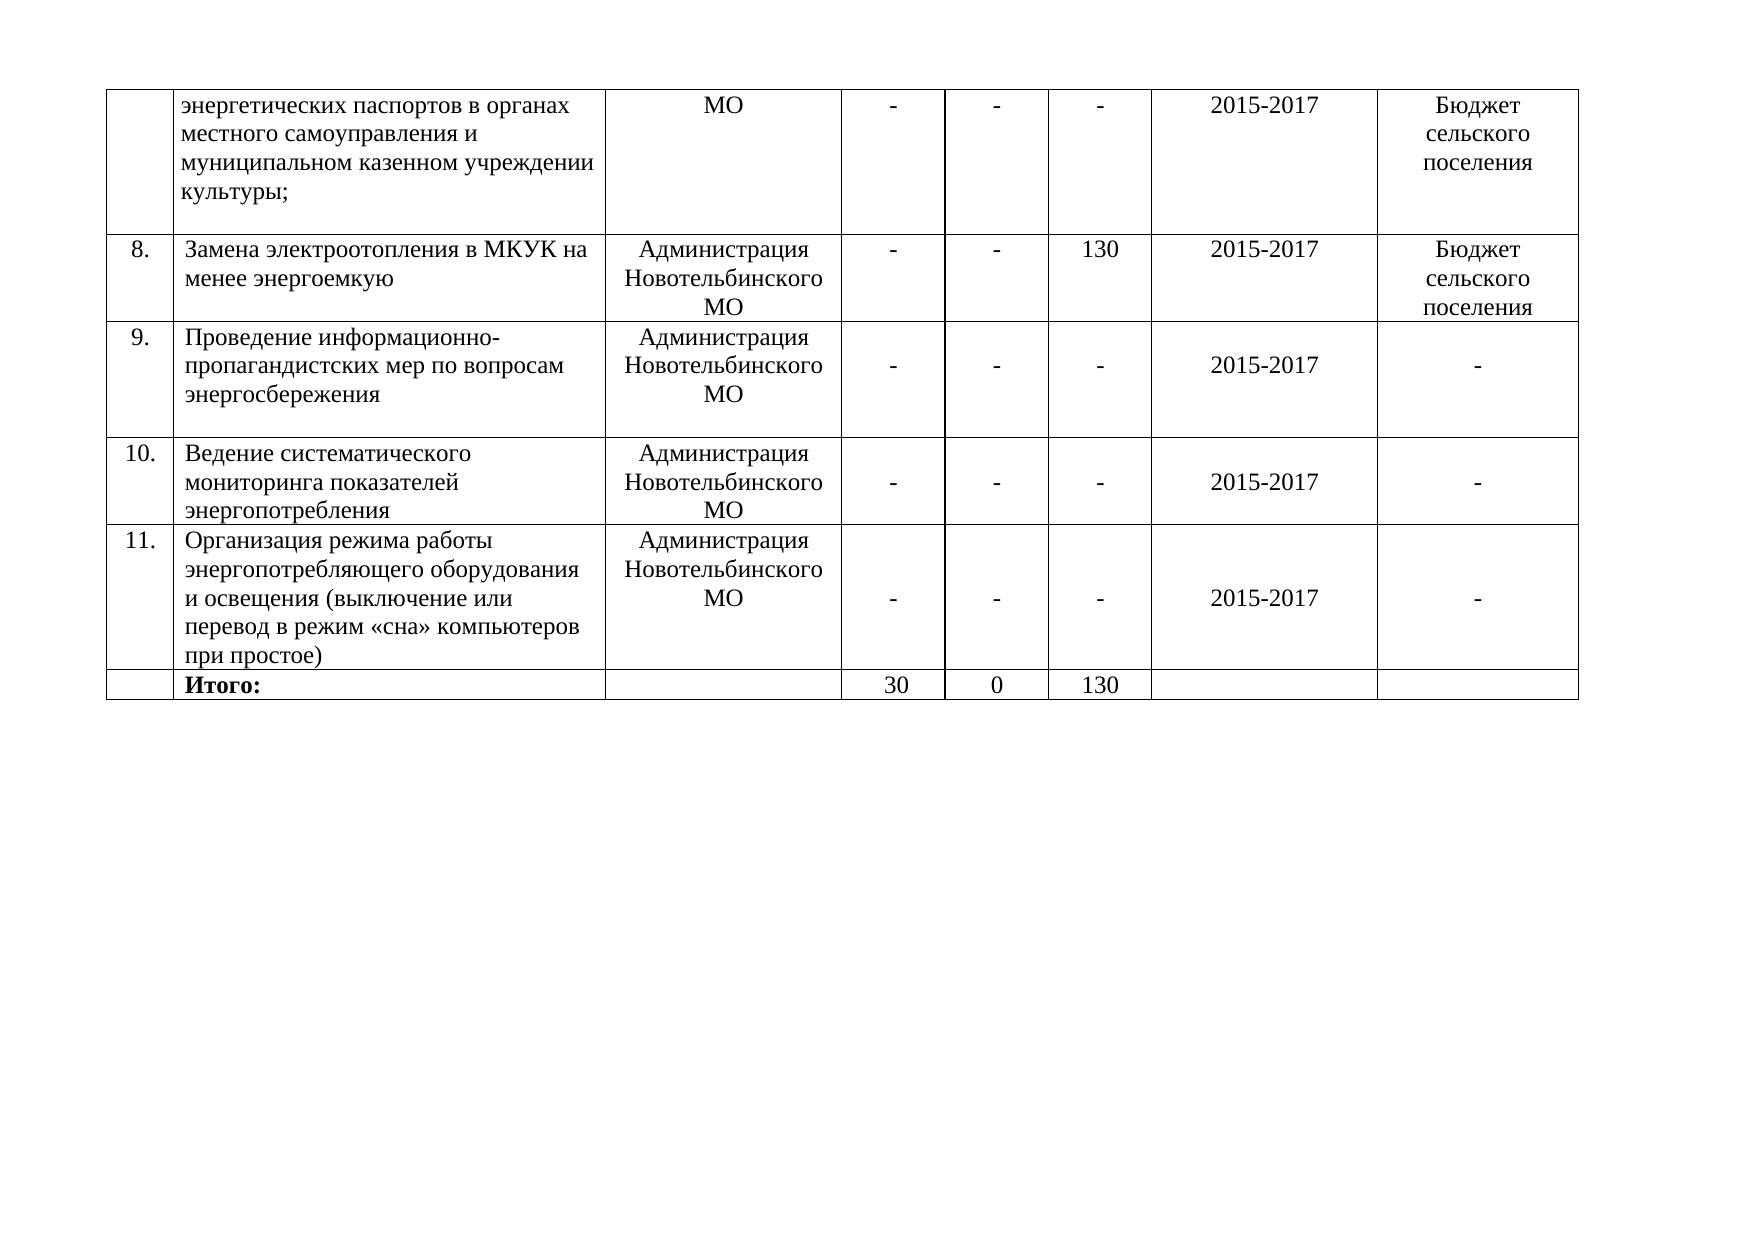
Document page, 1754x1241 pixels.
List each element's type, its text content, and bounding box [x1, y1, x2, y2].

table_cell - [946, 90, 1048, 233]
table_cell 130 [1049, 235, 1151, 321]
table_cell [606, 670, 841, 699]
table_cell [1152, 670, 1377, 699]
table_cell Итого: [174, 670, 605, 699]
table_cell - [842, 235, 944, 321]
table_cell - [1049, 90, 1151, 233]
table_cell - [1049, 438, 1151, 524]
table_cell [1378, 90, 1578, 233]
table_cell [606, 90, 841, 233]
table_cell 2015-2017 [1152, 525, 1377, 669]
table_cell - [1049, 525, 1151, 669]
table_cell 30 [842, 670, 944, 699]
table_cell - [842, 322, 944, 437]
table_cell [174, 90, 605, 233]
table_cell 11. [107, 525, 173, 669]
table_cell Ведение систематического мониторинга показателей энергопотребления [174, 438, 605, 524]
table_cell [107, 670, 173, 699]
table_cell - [1378, 322, 1578, 437]
table_cell Бюджет сельского поселения [1378, 235, 1578, 321]
table_cell - [946, 322, 1048, 437]
table_cell - [1378, 525, 1578, 669]
table_cell Замена электроотопления в МКУК на менее энергоемкую [174, 235, 605, 321]
table_cell 2015-2017 [1152, 438, 1377, 524]
table_cell 130 [1049, 670, 1151, 699]
table_cell Администрация Новотельбинского МО [606, 525, 841, 669]
table_cell 2015-2017 [1152, 235, 1377, 321]
table_cell - [946, 235, 1048, 321]
table_cell - [946, 438, 1048, 524]
table_cell - [842, 438, 944, 524]
table_cell 10. [107, 438, 173, 524]
table_cell Администрация Новотельбинского МО [606, 438, 841, 524]
table_cell Администрация Новотельбинского МО [606, 322, 841, 437]
table_cell 2015-2017 [1152, 322, 1377, 437]
table_cell Проведение информационно-пропагандистских мер по вопросам энергосбережения [174, 322, 605, 437]
table_cell 2015-2017 [1152, 90, 1377, 233]
table_cell Организация режима работы энергопотребляющего оборудования и освещения (выключение или перевод в режим «сна» компьютеров при простое) [174, 525, 605, 669]
table_cell - [842, 90, 944, 233]
table_cell 0 [946, 670, 1048, 699]
table_cell 8. [107, 235, 173, 321]
table_cell Администрация Новотельбинского МО [606, 235, 841, 321]
table_cell - [1378, 438, 1578, 524]
table_cell - [946, 525, 1048, 669]
table_cell [1378, 670, 1578, 699]
table_cell 9. [107, 322, 173, 437]
table_cell - [842, 525, 944, 669]
table_cell 7. [107, 90, 173, 233]
table_cell - [1049, 322, 1151, 437]
